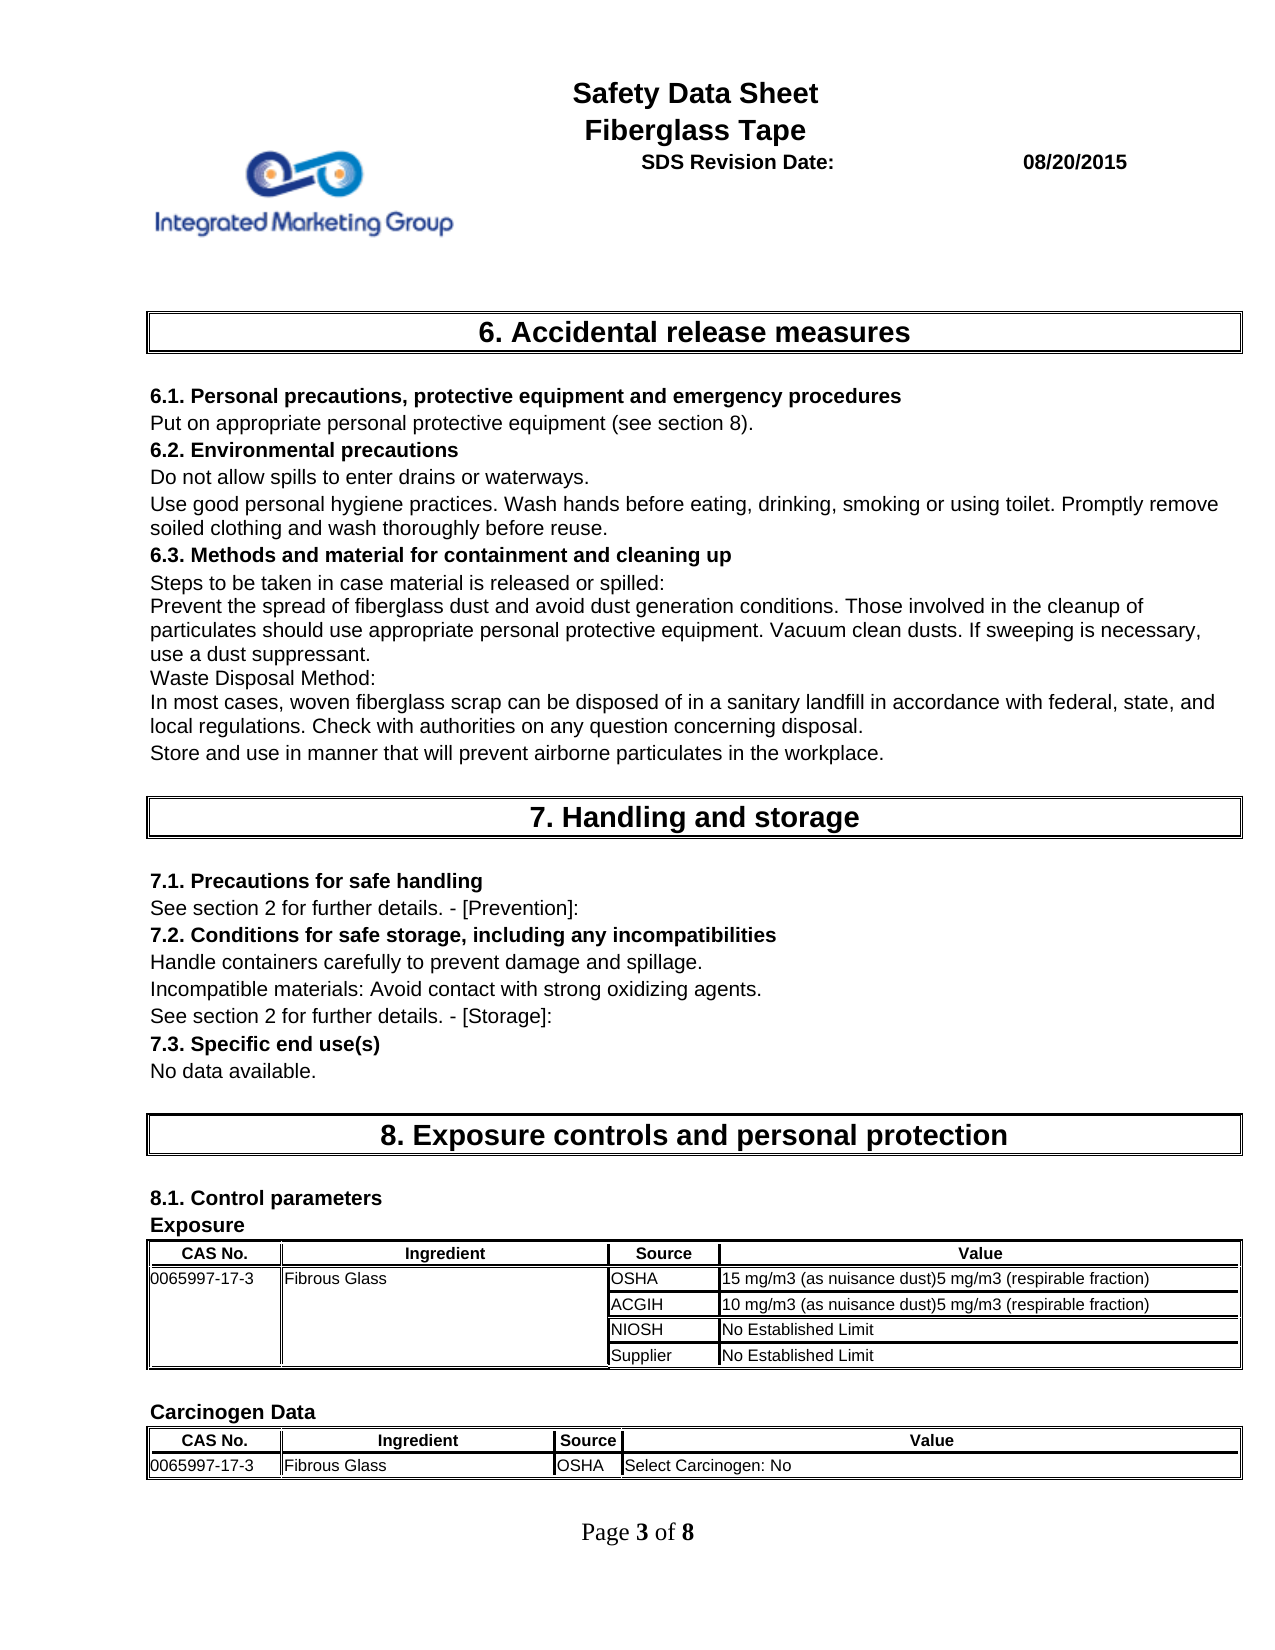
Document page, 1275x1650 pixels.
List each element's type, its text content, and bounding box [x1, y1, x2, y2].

table_header CAS No. [150, 1429, 282, 1451]
table_cell 15 mg/m3 (as nuisance dust)5 mg/m3 (respirable fraction) [721, 1264, 1240, 1290]
table_header 8.1. Control parameters [149, 1185, 1242, 1212]
table_cell Use good personal hygiene practices. Wash hands before eating, drinking, smoking or using toilet. Promptly remove soiled clothing and wash thoroughly before reuse. [149, 491, 1242, 542]
table_cell See section 2 for further details. - [Prevention]: [149, 895, 1242, 922]
table_header CAS No. [150, 1242, 282, 1264]
table_header 7.2. Conditions for safe storage, including any incompatibilities [149, 922, 1242, 949]
table_header 8. Exposure controls and personal protection [150, 1116, 1240, 1153]
table_cell 0065997-17-3 [150, 1264, 282, 1366]
table_cell Supplier [608, 1344, 719, 1366]
table_header 6. Accidental release measures [150, 314, 1240, 350]
table_header Do not allow spills to enter drains or waterways. [149, 464, 1242, 491]
table_header 7.1. Precautions for safe handling [149, 868, 1242, 894]
picture [150, 150, 464, 252]
table_cell 0065997-17-3 [150, 1451, 282, 1477]
table_header 6.3. Methods and material for containment and cleaning up [149, 542, 1242, 569]
table_cell Exposure [149, 1212, 1242, 1239]
table_header Source [608, 1242, 719, 1264]
table_cell Select Carcinogen: No [622, 1451, 1240, 1477]
table_header Ingredient [282, 1429, 554, 1451]
table_cell See section 2 for further details. - [Storage]: [149, 1003, 1242, 1030]
table_header Ingredient [282, 1242, 608, 1264]
table_header Carcinogen Data [149, 1399, 1242, 1426]
table_header 7.3. Specific end use(s) [149, 1030, 1242, 1057]
table_cell Handle containers carefully to prevent damage and spillage. [149, 949, 1242, 976]
table_cell No Established Limit [719, 1341, 1240, 1366]
table_cell Incompatible materials: Avoid contact with strong oxidizing agents. [149, 976, 1242, 1003]
table_header Put on appropriate personal protective equipment (see section 8). [149, 410, 1242, 437]
table_cell Store and use in manner that will prevent airborne particulates in the workplace. [149, 740, 1242, 767]
table_cell NIOSH [610, 1319, 718, 1341]
table_cell No Established Limit [721, 1315, 1240, 1341]
table_cell ACGIH [610, 1293, 718, 1315]
table_header 7. Handling and storage [150, 799, 1240, 835]
table_header Value [622, 1429, 1240, 1451]
table_cell Fibrous Glass [282, 1454, 554, 1477]
table_header 6.1. Personal precautions, protective equipment and emergency procedures [149, 383, 1242, 409]
table_cell OSHA [554, 1454, 622, 1477]
table_cell No data available. [149, 1057, 1242, 1084]
table_cell 10 mg/m3 (as nuisance dust)5 mg/m3 (respirable fraction) [721, 1290, 1240, 1315]
table_header Source [554, 1427, 622, 1451]
table_header Value [719, 1242, 1240, 1264]
table_header 6.2. Environmental precautions [149, 437, 1242, 464]
table_header Steps to be taken in case material is released or spilled: Prevent the spread of fiberglass dust and avoid dust generation conditions. Those involved in the cleanup of particulates should use appropriate personal protective equipment. Vacuum clean dusts. If sweeping is necessary, use a dust suppressant. Waste Disposal Method: In most cases, woven fiberglass scrap can be disposed of in a sanitary landfill in accordance with federal, state, and local regulations. Check with authorities on any question concerning disposal. [149, 569, 1242, 740]
table_cell OSHA [610, 1268, 718, 1290]
table_cell Fibrous Glass [282, 1268, 608, 1366]
